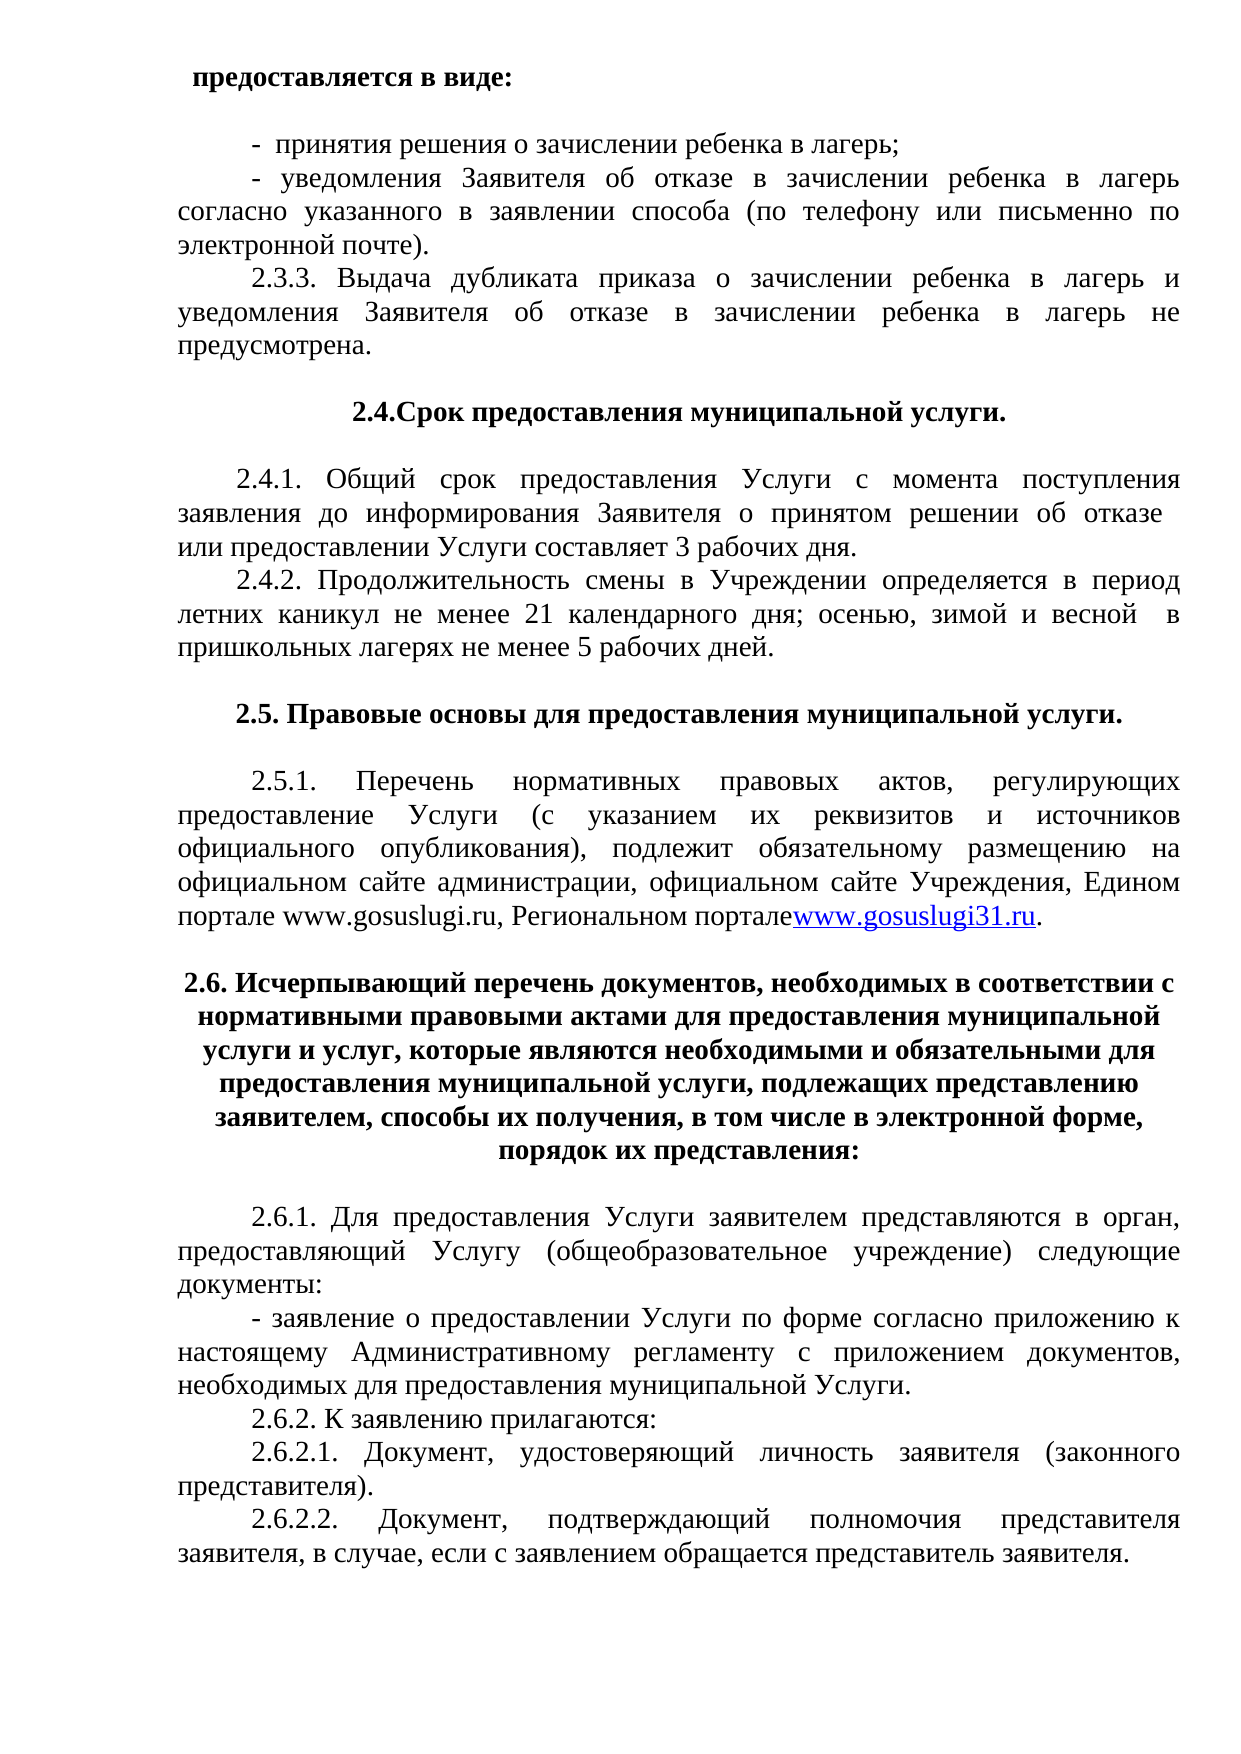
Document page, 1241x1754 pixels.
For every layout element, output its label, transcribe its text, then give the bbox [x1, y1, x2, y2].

text 2.4.2. Продолжительность смены в Учреждении определяется в период летних каникул не менее 21 календарного дня; осенью, зимой и весной в пришкольных лагерях не менее 5 рабочих дней. [177, 562, 1181, 663]
text - заявление о предоставлении Услуги по форме согласно приложению к настоящему Административному регламенту с приложением документов, необходимых для предоставления муниципальной Услуги. [177, 1300, 1181, 1401]
text 2.5.1. Перечень нормативных правовых актов, регулирующих предоставление Услуги (с указанием их реквизитов и источников официального опубликования), подлежит обязательному размещению на официальном сайте администрации, официальном сайте Учреждения, Едином портале www.gosuslugi.ru, Региональном порталеwww.gosuslugi31.ru. [177, 763, 1181, 931]
text 2.5. Правовые основы для предоставления муниципальной услуги. [177, 696, 1181, 730]
text 2.4.1. Общий срок предоставления Услуги с момента поступления заявления до информирования Заявителя о принятом решении об отказе или предоставлении Услуги составляет 3 рабочих дня. [177, 462, 1181, 562]
text 2.3.3. Выдача дубликата приказа о зачислении ребенка в лагерь и уведомления Заявителя об отказе в зачислении ребенка в лагерь не предусмотрена. [177, 260, 1181, 361]
text 2.4.Срок предоставления муниципальной услуги. [177, 394, 1181, 428]
text - принятия решения о зачислении ребенка в лагерь; [177, 126, 1181, 160]
text - уведомления Заявителя об отказе в зачислении ребенка в лагерь согласно указанного в заявлении способа (по телефону или письменно по электронной почте). [177, 160, 1181, 260]
text 2.6.1. Для предоставления Услуги заявителем представляются в орган, предоставляющий Услугу (общеобразовательное учреждение) следующие документы: [177, 1199, 1181, 1300]
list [192, 59, 1181, 93]
text 2.6.2.2. Документ, подтверждающий полномочия представителя заявителя, в случае, если с заявлением обращается представитель заявителя. [177, 1501, 1181, 1568]
text 2.6.2.1. Документ, удостоверяющий личность заявителя (законного представителя). [177, 1434, 1181, 1501]
text 2.6. Исчерпывающий перечень документов, необходимых в соответствии с нормативными правовыми актами для предоставления муниципальной услуги и услуг, которые являются необходимыми и обязательными для предоставления муниципальной услуги, подлежащих представлению заявителем, способы их получения, в том числе в электронной форме, порядок их представления: [177, 965, 1181, 1166]
text 2.6.2. К заявлению прилагаются: [177, 1401, 1181, 1434]
